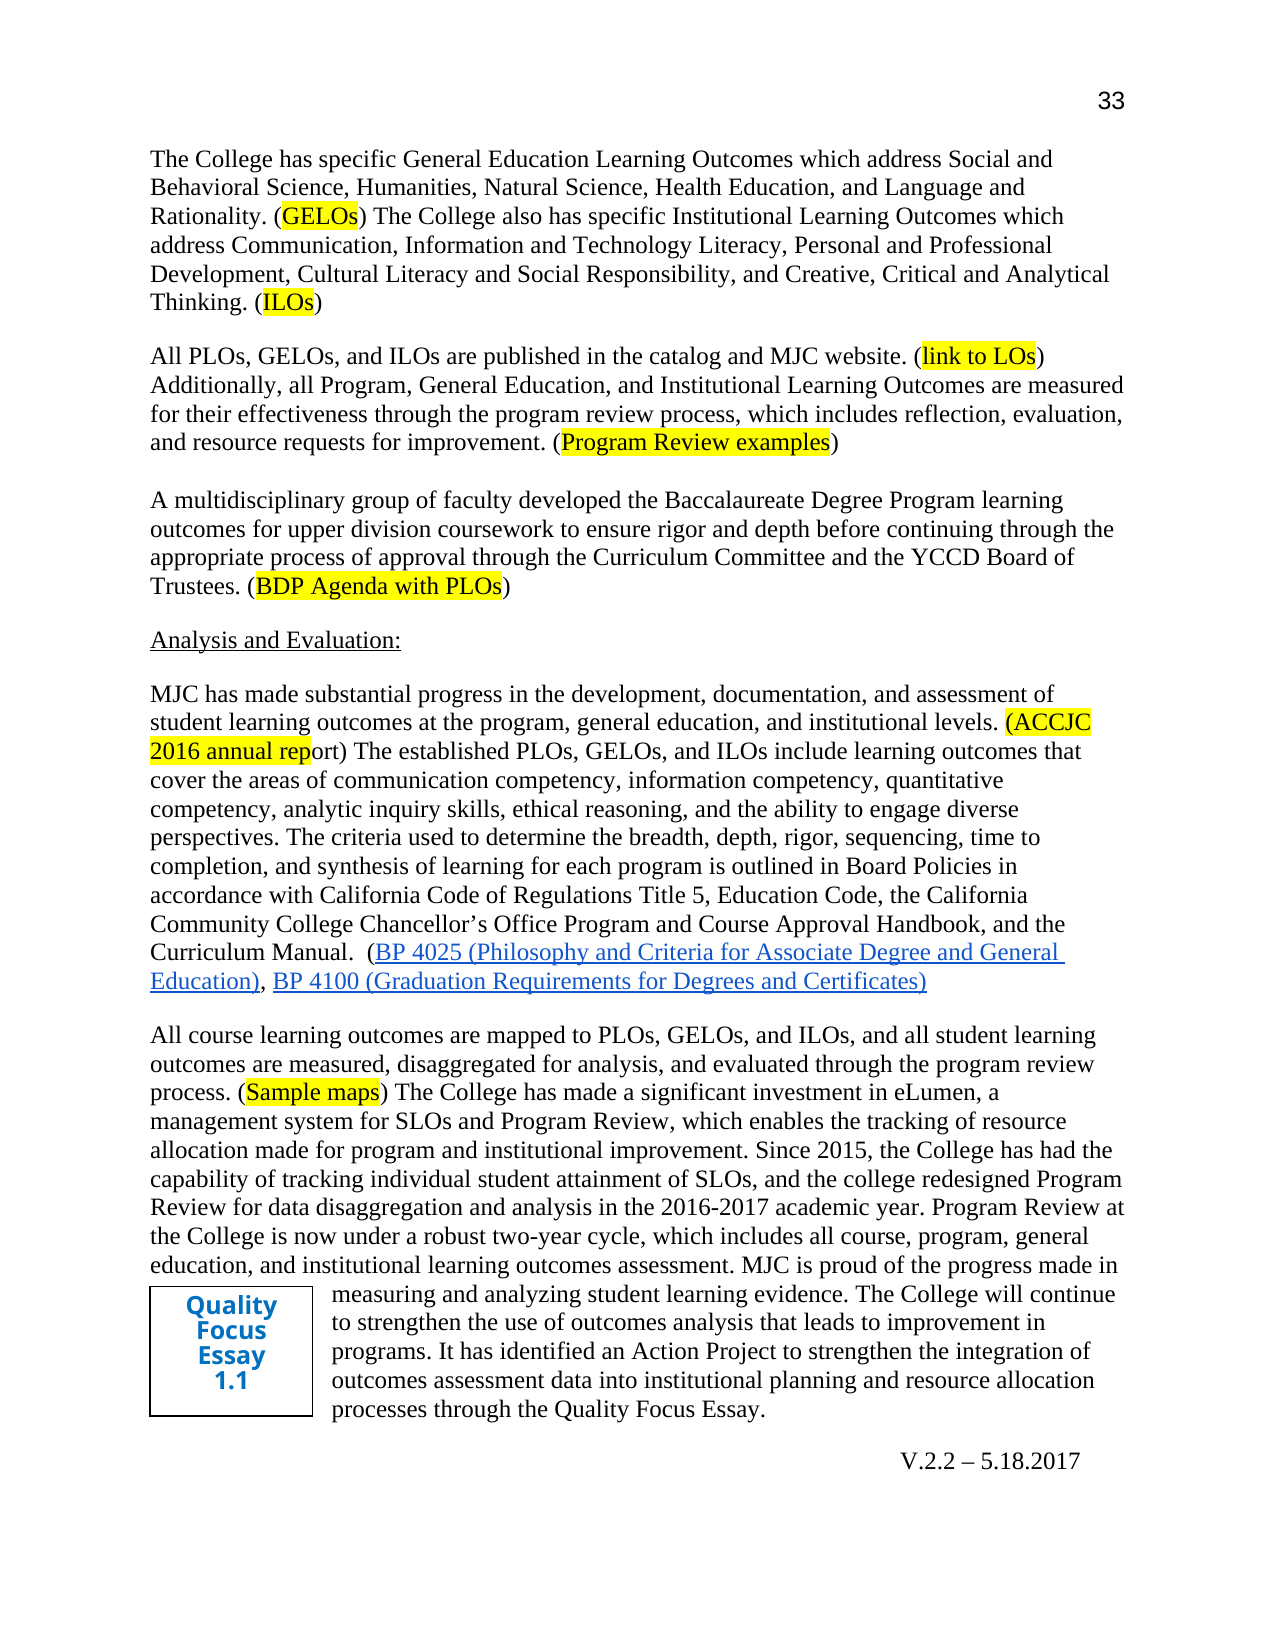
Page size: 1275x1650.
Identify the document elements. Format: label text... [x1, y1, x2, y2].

text Analysis and Evaluation: [150, 625, 1125, 654]
text MJC has made substantial progress in the development, documentation, and assessment of student learning outcomes at the program, general education, and institutional levels. (ACCJC 2016 annual report) The established PLOs, GELOs, and ILOs include learning outcomes that cover the areas of communication competency, information competency, quantitative competency, analytic inquiry skills, ethical reasoning, and the ability to engage diverse perspectives. The criteria used to determine the breadth, depth, rigor, sequencing, time to completion, and synthesis of learning for each program is outlined in Board Policies in accordance with California Code of Regulations Title 5, Education Code, the California Community College Chancellor’s Office Program and Course Approval Handbook, and the Curriculum Manual. (BP 4025 (Philosophy and Criteria for Associate Degree and General Education), BP 4100 (Graduation Requirements for Degrees and Certificates) [150, 679, 1125, 995]
text All PLOs, GELOs, and ILOs are published in the catalog and MJC website. (link to LOs) Additionally, all Program, General Education, and Institutional Learning Outcomes are measured for their effectiveness through the program review process, which includes reflection, evaluation, and resource requests for improvement. (Program Review examples) A multidisciplinary group of faculty developed the Baccalaureate Degree Program learning outcomes for upper division coursework to ensure rigor and depth before continuing through the appropriate process of approval through the Curriculum Committee and the YCCD Board of Trustees. (BDP Agenda with PLOs) [150, 341, 1125, 600]
text The College has specific General Education Learning Outcomes which address Social and Behavioral Science, Humanities, Natural Science, Health Education, and Language and Rationality. (GELOs) The College also has specific Institutional Learning Outcomes which address Communication, Information and Technology Literacy, Personal and Professional Development, Cultural Literacy and Social Responsibility, and Creative, Critical and Analytical Thinking. (ILOs) [150, 144, 1125, 316]
text All course learning outcomes are mapped to PLOs, GELOs, and ILOs, and all student learning outcomes are measured, disaggregated for analysis, and evaluated through the program review process. (Sample maps) The College has made a significant investment in eLumen, a management system for SLOs and Program Review, which enables the tracking of resource allocation made for program and institutional improvement. Since 2015, the College has had the capability of tracking individual student attainment of SLOs, and the college redesigned Program Review for data disaggregation and analysis in the 2016-2017 academic year. Program Review at the College is now under a robust two-year cycle, which includes all course, program, general education, and institutional learning outcomes assessment. MJC is proud of the progress made in measuring and analyzing student learning evidence. The College will continue to strengthen the use of outcomes analysis that leads to improvement in programs. It has identified an Action Project to strengthen the integration of outcomes assessment data into institutional planning and resource allocation processes through the Quality Focus Essay. [150, 1020, 1125, 1422]
